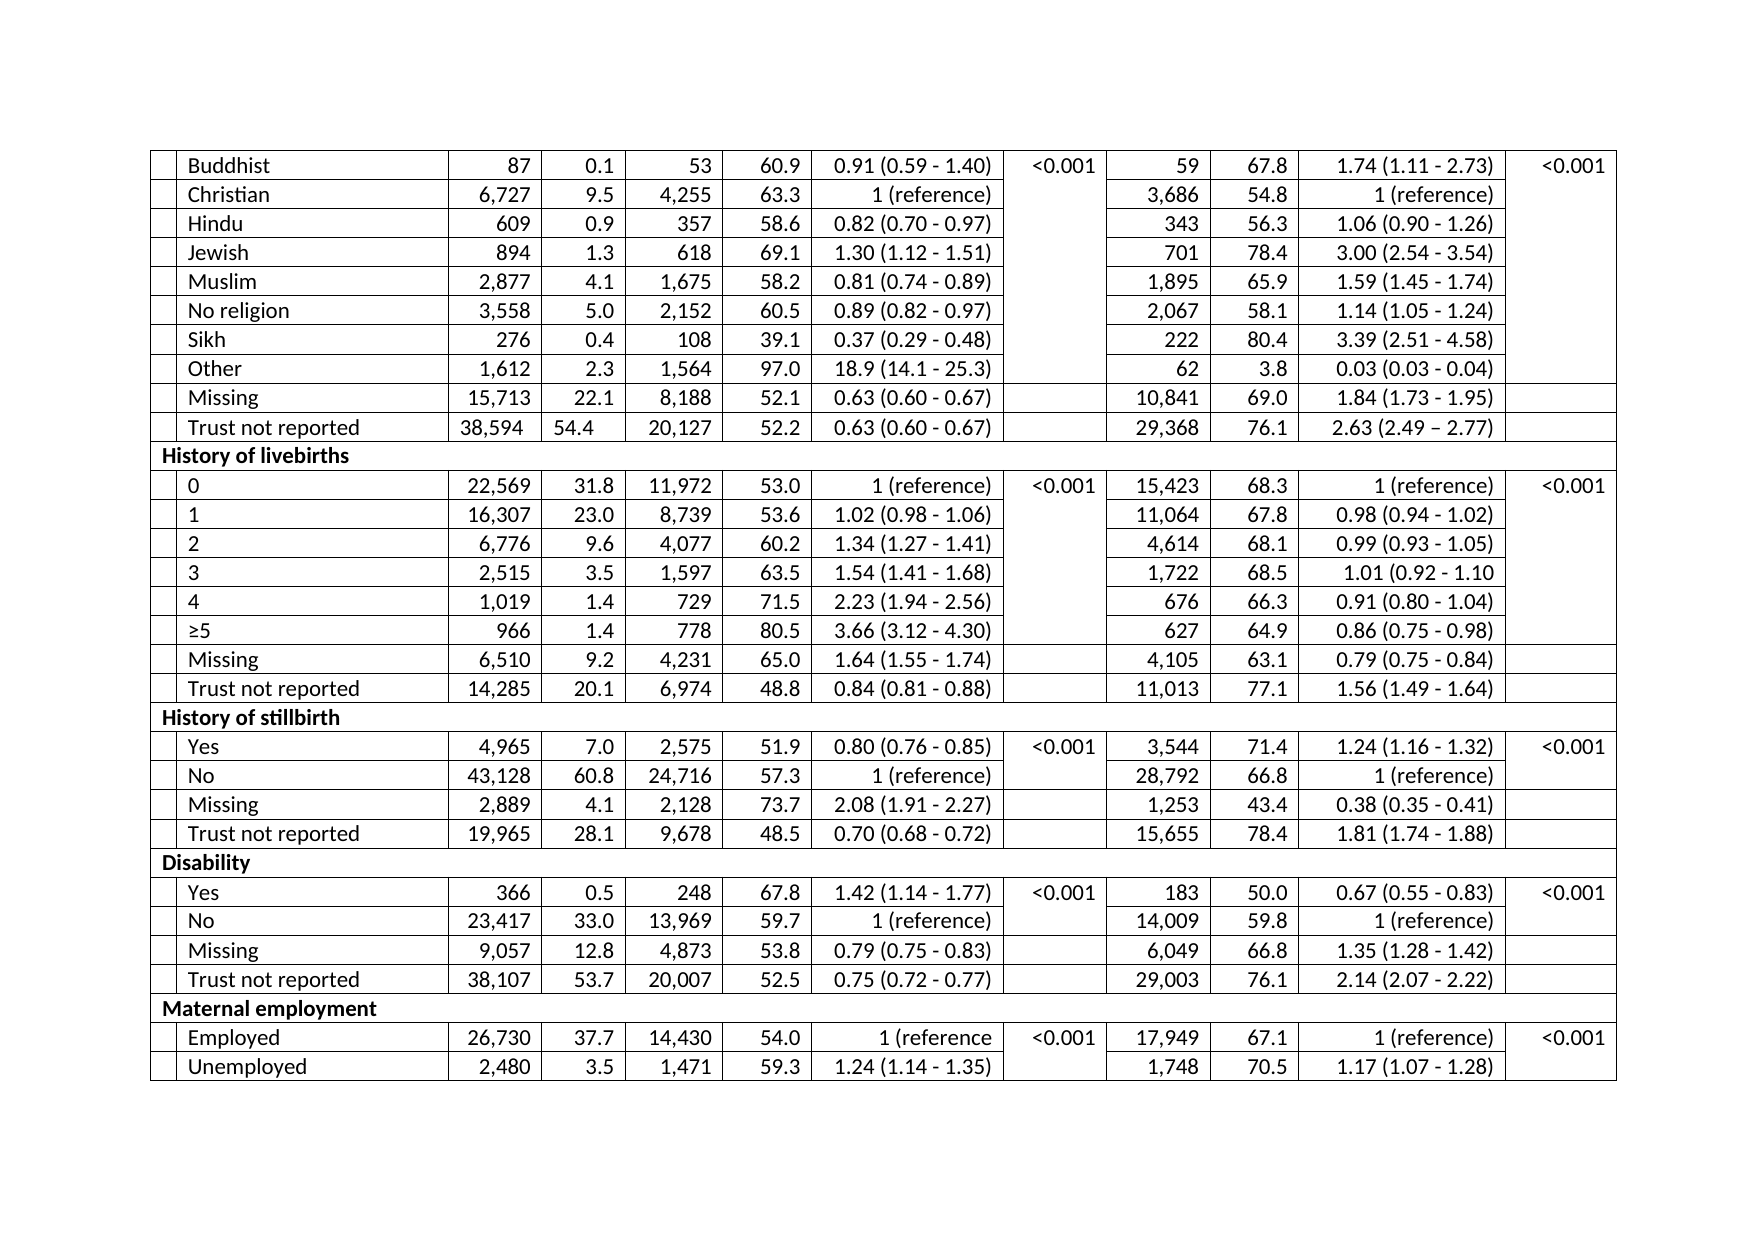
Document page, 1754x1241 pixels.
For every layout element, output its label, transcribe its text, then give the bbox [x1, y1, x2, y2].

table_cell 0.91 (0.59 - 1.40) [812, 151, 1003, 179]
table_cell 4,077 [626, 529, 722, 557]
table_cell 28.1 [542, 820, 625, 847]
table_cell 80.5 [723, 616, 811, 644]
table_cell 56.3 [1211, 209, 1298, 237]
table_cell 52.2 [723, 413, 811, 441]
table_cell Trust not reported [177, 413, 448, 441]
table_cell 4,873 [626, 936, 722, 964]
table_cell 63.1 [1211, 645, 1298, 673]
table_cell [151, 1052, 176, 1080]
table_cell 15,423 [1107, 471, 1210, 499]
table_cell 39.1 [723, 325, 811, 353]
table_cell 65.9 [1211, 267, 1298, 295]
table_cell 6,974 [626, 674, 722, 702]
table_cell [151, 587, 176, 615]
table_cell 4,231 [626, 645, 722, 673]
table_cell [1004, 645, 1106, 673]
table_cell 2.23 (1.94 - 2.56) [812, 587, 1003, 615]
table_cell 1.64 (1.55 - 1.74) [812, 645, 1003, 673]
table_cell 59.7 [723, 907, 811, 935]
table_cell 894 [449, 238, 541, 266]
table_cell 64.9 [1211, 616, 1298, 644]
table_cell 67.8 [1211, 151, 1298, 179]
table_cell 1.30 (1.12 - 1.51) [812, 238, 1003, 266]
table_cell <0.001 [1506, 732, 1616, 789]
table_cell Missing [177, 384, 448, 412]
table_cell 43.4 [1211, 790, 1298, 818]
table_cell 1,748 [1107, 1052, 1210, 1080]
table_cell 2.08 (1.91 - 2.27) [812, 790, 1003, 818]
table_cell 33.0 [542, 907, 625, 935]
table_cell 0.98 (0.94 - 1.02) [1299, 500, 1505, 528]
table_cell 2.14 (2.07 - 2.22) [1299, 965, 1505, 993]
table_cell 54.8 [1211, 180, 1298, 208]
table_cell 0.82 (0.70 - 0.97) [812, 209, 1003, 237]
table_cell 276 [449, 325, 541, 353]
table_cell 0.79 (0.75 - 0.84) [1299, 645, 1505, 673]
table_cell No [177, 761, 448, 789]
table_cell 10,841 [1107, 384, 1210, 412]
table_cell 68.3 [1211, 471, 1298, 499]
table_cell 1,895 [1107, 267, 1210, 295]
table_cell 2.63 (2.49 – 2.77) [1299, 413, 1505, 441]
table_cell 1.34 (1.27 - 1.41) [812, 529, 1003, 557]
table_cell 609 [449, 209, 541, 237]
table_cell [151, 936, 176, 964]
table_cell 1.3 [542, 238, 625, 266]
table_cell 0.89 (0.82 - 0.97) [812, 296, 1003, 324]
table_cell 13,969 [626, 907, 722, 935]
table_cell Missing [177, 790, 448, 818]
table_cell 54.4 [542, 413, 625, 441]
table_cell 0.67 (0.55 - 0.83) [1299, 878, 1505, 906]
table_cell 1.4 [542, 616, 625, 644]
table_cell 0.99 (0.93 - 1.05) [1299, 529, 1505, 557]
table_cell [1004, 965, 1106, 993]
table_cell 1 (reference) [1299, 761, 1505, 789]
table_cell 53 [626, 151, 722, 179]
table_cell 16,307 [449, 500, 541, 528]
table_cell [151, 965, 176, 993]
table_cell 2,152 [626, 296, 722, 324]
table_cell [151, 878, 176, 906]
table_cell 6,776 [449, 529, 541, 557]
table_cell [1506, 645, 1616, 673]
table_cell 60.2 [723, 529, 811, 557]
table_cell 59 [1107, 151, 1210, 179]
table_cell [151, 413, 176, 441]
table_cell 51.9 [723, 732, 811, 760]
table_cell 53.0 [723, 471, 811, 499]
table_cell 3.66 (3.12 - 4.30) [812, 616, 1003, 644]
table_cell [1506, 965, 1616, 993]
table_cell Missing [177, 645, 448, 673]
table_cell 4.1 [542, 790, 625, 818]
table_cell 1 (reference) [812, 471, 1003, 499]
table_cell 67.1 [1211, 1023, 1298, 1051]
table_cell 5.0 [542, 296, 625, 324]
table_cell 1 (reference) [812, 180, 1003, 208]
table_cell 66.8 [1211, 761, 1298, 789]
table_cell 2,480 [449, 1052, 541, 1080]
table_cell 1,564 [626, 355, 722, 382]
table_cell [151, 820, 176, 847]
table_cell 1,471 [626, 1052, 722, 1080]
table_cell 15,713 [449, 384, 541, 412]
table_cell 70.5 [1211, 1052, 1298, 1080]
table_cell 1,253 [1107, 790, 1210, 818]
table_cell <0.001 [1506, 151, 1616, 382]
table_cell Missing [177, 936, 448, 964]
table_cell 2.3 [542, 355, 625, 382]
table_cell [151, 529, 176, 557]
table_cell 3 [177, 558, 448, 586]
table_cell No [177, 907, 448, 935]
table_cell 63.5 [723, 558, 811, 586]
table_cell [151, 674, 176, 702]
table_cell 2,067 [1107, 296, 1210, 324]
table_cell Employed [177, 1023, 448, 1051]
table_cell 366 [449, 878, 541, 906]
table_cell 1,722 [1107, 558, 1210, 586]
table_cell 4,105 [1107, 645, 1210, 673]
table_cell 73.7 [723, 790, 811, 818]
table_cell 3.5 [542, 558, 625, 586]
table_cell <0.001 [1004, 732, 1106, 789]
table_cell 1.24 (1.14 - 1.35) [812, 1052, 1003, 1080]
table_cell 23,417 [449, 907, 541, 935]
table_cell 1 (reference) [812, 907, 1003, 935]
table_cell Muslim [177, 267, 448, 295]
table_cell 1,612 [449, 355, 541, 382]
table_cell 1.14 (1.05 - 1.24) [1299, 296, 1505, 324]
table_cell 23.0 [542, 500, 625, 528]
table_cell [1506, 790, 1616, 818]
table_cell Yes [177, 878, 448, 906]
table_cell 0 [177, 471, 448, 499]
table_cell 48.8 [723, 674, 811, 702]
table_cell 778 [626, 616, 722, 644]
table_cell 1.02 (0.98 - 1.06) [812, 500, 1003, 528]
table_cell 0.37 (0.29 - 0.48) [812, 325, 1003, 353]
table_cell [151, 500, 176, 528]
table_cell [151, 471, 176, 499]
table_cell 77.1 [1211, 674, 1298, 702]
table_cell 69.1 [723, 238, 811, 266]
table_cell 4,255 [626, 180, 722, 208]
table_cell 4,614 [1107, 529, 1210, 557]
table_cell 14,009 [1107, 907, 1210, 935]
table_cell Unemployed [177, 1052, 448, 1080]
table_cell 1 (reference) [1299, 471, 1505, 499]
table_cell 3,558 [449, 296, 541, 324]
table_cell 17,949 [1107, 1023, 1210, 1051]
table_cell 3.5 [542, 1052, 625, 1080]
table_cell 2,889 [449, 790, 541, 818]
table_cell 9,678 [626, 820, 722, 847]
table_cell 0.84 (0.81 - 0.88) [812, 674, 1003, 702]
table_cell [151, 1023, 176, 1051]
table_cell 1 (reference) [1299, 907, 1505, 935]
table_cell Disability [151, 849, 1616, 877]
table_cell 2,575 [626, 732, 722, 760]
table_cell Trust not reported [177, 674, 448, 702]
table_cell 78.4 [1211, 820, 1298, 847]
table_cell 97.0 [723, 355, 811, 382]
table_cell [151, 384, 176, 412]
table_cell [151, 238, 176, 266]
table_cell 1 [177, 500, 448, 528]
table_cell 9,057 [449, 936, 541, 964]
table_cell 69.0 [1211, 384, 1298, 412]
table_cell 701 [1107, 238, 1210, 266]
table_cell 11,013 [1107, 674, 1210, 702]
table_cell 52.1 [723, 384, 811, 412]
table_cell 357 [626, 209, 722, 237]
table_cell [1004, 384, 1106, 412]
table_cell 50.0 [1211, 878, 1298, 906]
table_cell [1004, 936, 1106, 964]
table_cell 29,368 [1107, 413, 1210, 441]
table_cell 53.7 [542, 965, 625, 993]
table_cell 67.8 [1211, 500, 1298, 528]
table_cell 343 [1107, 209, 1210, 237]
table_cell 22.1 [542, 384, 625, 412]
table_cell 31.8 [542, 471, 625, 499]
table_cell 0.70 (0.68 - 0.72) [812, 820, 1003, 847]
table_cell 0.80 (0.76 - 0.85) [812, 732, 1003, 760]
table_cell 1,675 [626, 267, 722, 295]
table_cell 68.1 [1211, 529, 1298, 557]
table_cell 9.2 [542, 645, 625, 673]
table_cell 68.5 [1211, 558, 1298, 586]
table_cell 9.6 [542, 529, 625, 557]
table_cell 1,597 [626, 558, 722, 586]
table_cell 66.8 [1211, 936, 1298, 964]
table_cell 0.03 (0.03 - 0.04) [1299, 355, 1505, 382]
table_cell ≥5 [177, 616, 448, 644]
table_cell 1.84 (1.73 - 1.95) [1299, 384, 1505, 412]
table_cell 24,716 [626, 761, 722, 789]
table_cell 60.8 [542, 761, 625, 789]
table_cell 28,792 [1107, 761, 1210, 789]
table_cell 3,686 [1107, 180, 1210, 208]
table_cell 37.7 [542, 1023, 625, 1051]
table_cell [151, 355, 176, 382]
table_cell 1 (reference) [1299, 1023, 1505, 1051]
table_cell 7.0 [542, 732, 625, 760]
table_cell 222 [1107, 325, 1210, 353]
table_cell [151, 732, 176, 760]
table_cell <0.001 [1004, 471, 1106, 644]
table_cell 57.3 [723, 761, 811, 789]
table_cell [151, 267, 176, 295]
table_cell 8,739 [626, 500, 722, 528]
table_cell [1004, 413, 1106, 441]
table_cell Trust not reported [177, 820, 448, 847]
table_cell 1.24 (1.16 - 1.32) [1299, 732, 1505, 760]
table_cell 20.1 [542, 674, 625, 702]
table_cell 0.1 [542, 151, 625, 179]
table_cell 22,569 [449, 471, 541, 499]
table_cell 248 [626, 878, 722, 906]
table_cell [1506, 936, 1616, 964]
table_cell 48.5 [723, 820, 811, 847]
table_cell 63.3 [723, 180, 811, 208]
table_cell <0.001 [1506, 1023, 1616, 1080]
table_cell 0.81 (0.74 - 0.89) [812, 267, 1003, 295]
table_cell <0.001 [1506, 471, 1616, 644]
table_cell 2,877 [449, 267, 541, 295]
table_cell [151, 907, 176, 935]
table_cell 3.00 (2.54 - 3.54) [1299, 238, 1505, 266]
table_cell 1.74 (1.11 - 2.73) [1299, 151, 1505, 179]
table_cell 38,594 [449, 413, 541, 441]
table_cell 0.75 (0.72 - 0.77) [812, 965, 1003, 993]
table_cell 60.9 [723, 151, 811, 179]
table_cell 6,049 [1107, 936, 1210, 964]
table_cell 1.56 (1.49 - 1.64) [1299, 674, 1505, 702]
table_cell 966 [449, 616, 541, 644]
table_cell 2,515 [449, 558, 541, 586]
table_cell Christian [177, 180, 448, 208]
table_cell Trust not reported [177, 965, 448, 993]
table_cell [151, 761, 176, 789]
table_cell 53.6 [723, 500, 811, 528]
table_cell [151, 151, 176, 179]
table_cell 20,007 [626, 965, 722, 993]
table_cell <0.001 [1004, 151, 1106, 382]
table_cell 1.01 (0.92 - 1.10 [1299, 558, 1505, 586]
table_cell 6,510 [449, 645, 541, 673]
table_cell [1506, 820, 1616, 847]
table_cell <0.001 [1004, 878, 1106, 935]
table_cell 18.9 (14.1 - 25.3) [812, 355, 1003, 382]
table_cell [1506, 384, 1616, 412]
table_cell History of livebirths [151, 442, 1616, 470]
table_cell History of stillbirth [151, 703, 1616, 731]
table_cell 1.81 (1.74 - 1.88) [1299, 820, 1505, 847]
table_cell 1 (reference) [812, 761, 1003, 789]
table_cell 0.79 (0.75 - 0.83) [812, 936, 1003, 964]
table_cell 59.3 [723, 1052, 811, 1080]
table_cell 4,965 [449, 732, 541, 760]
table_cell 108 [626, 325, 722, 353]
table_cell Jewish [177, 238, 448, 266]
table_cell 59.8 [1211, 907, 1298, 935]
table_cell 676 [1107, 587, 1210, 615]
table_cell 0.4 [542, 325, 625, 353]
table_cell 3.39 (2.51 - 4.58) [1299, 325, 1505, 353]
table_cell [151, 645, 176, 673]
table_cell 2,128 [626, 790, 722, 818]
table_cell 87 [449, 151, 541, 179]
table_cell 1.59 (1.45 - 1.74) [1299, 267, 1505, 295]
table_cell 58.6 [723, 209, 811, 237]
table_cell 65.0 [723, 645, 811, 673]
table_cell [1506, 674, 1616, 702]
table_cell 1 (reference) [1299, 180, 1505, 208]
table_cell <0.001 [1004, 1023, 1106, 1080]
table_cell 2 [177, 529, 448, 557]
table_cell 0.91 (0.80 - 1.04) [1299, 587, 1505, 615]
table_cell [151, 180, 176, 208]
table_cell 6,727 [449, 180, 541, 208]
table_cell 1.35 (1.28 - 1.42) [1299, 936, 1505, 964]
table_cell 19,965 [449, 820, 541, 847]
table_cell Other [177, 355, 448, 382]
table_cell 52.5 [723, 965, 811, 993]
table_cell 627 [1107, 616, 1210, 644]
table_cell 11,972 [626, 471, 722, 499]
table_cell 1.4 [542, 587, 625, 615]
table_cell 54.0 [723, 1023, 811, 1051]
table_cell [151, 558, 176, 586]
table_cell <0.001 [1506, 878, 1616, 935]
table_cell 29,003 [1107, 965, 1210, 993]
table_cell [1506, 413, 1616, 441]
table_cell 0.63 (0.60 - 0.67) [812, 384, 1003, 412]
table_cell 9.5 [542, 180, 625, 208]
table_cell 78.4 [1211, 238, 1298, 266]
table_cell 76.1 [1211, 965, 1298, 993]
table_cell 76.1 [1211, 413, 1298, 441]
table_cell 1,019 [449, 587, 541, 615]
table_cell 1.42 (1.14 - 1.77) [812, 878, 1003, 906]
table_cell 4 [177, 587, 448, 615]
table_cell 0.63 (0.60 - 0.67) [812, 413, 1003, 441]
table_cell 1.54 (1.41 - 1.68) [812, 558, 1003, 586]
table_cell 43,128 [449, 761, 541, 789]
table_cell 183 [1107, 878, 1210, 906]
table_cell [151, 790, 176, 818]
table_cell 8,188 [626, 384, 722, 412]
table_cell [1004, 674, 1106, 702]
table_cell 53.8 [723, 936, 811, 964]
table_cell 0.5 [542, 878, 625, 906]
table_cell [1004, 790, 1106, 818]
table_cell 58.2 [723, 267, 811, 295]
table_cell 729 [626, 587, 722, 615]
table_cell 618 [626, 238, 722, 266]
table_cell [1004, 820, 1106, 847]
table_cell 58.1 [1211, 296, 1298, 324]
table_cell 67.8 [723, 878, 811, 906]
table_cell 15,655 [1107, 820, 1210, 847]
table_cell 26,730 [449, 1023, 541, 1051]
table_cell Buddhist [177, 151, 448, 179]
table_cell 60.5 [723, 296, 811, 324]
table_cell 4.1 [542, 267, 625, 295]
table_cell 38,107 [449, 965, 541, 993]
table_cell 3,544 [1107, 732, 1210, 760]
table_cell [151, 296, 176, 324]
table_cell 71.4 [1211, 732, 1298, 760]
table_cell [151, 616, 176, 644]
table_cell 14,430 [626, 1023, 722, 1051]
table_cell 1 (reference [812, 1023, 1003, 1051]
table_cell 3.8 [1211, 355, 1298, 382]
table_cell 66.3 [1211, 587, 1298, 615]
table_cell Yes [177, 732, 448, 760]
table_cell 0.38 (0.35 - 0.41) [1299, 790, 1505, 818]
table_cell 14,285 [449, 674, 541, 702]
table_cell Hindu [177, 209, 448, 237]
table_cell 62 [1107, 355, 1210, 382]
table_cell 11,064 [1107, 500, 1210, 528]
table_cell 20,127 [626, 413, 722, 441]
table_cell 71.5 [723, 587, 811, 615]
table_cell [151, 325, 176, 353]
table_cell Sikh [177, 325, 448, 353]
table_cell 80.4 [1211, 325, 1298, 353]
table_cell No religion [177, 296, 448, 324]
table_cell 1.17 (1.07 - 1.28) [1299, 1052, 1505, 1080]
table_cell 0.86 (0.75 - 0.98) [1299, 616, 1505, 644]
table_cell Maternal employment [151, 994, 1616, 1022]
table_cell 12.8 [542, 936, 625, 964]
table_cell 0.9 [542, 209, 625, 237]
table_cell [151, 209, 176, 237]
table_cell 1.06 (0.90 - 1.26) [1299, 209, 1505, 237]
